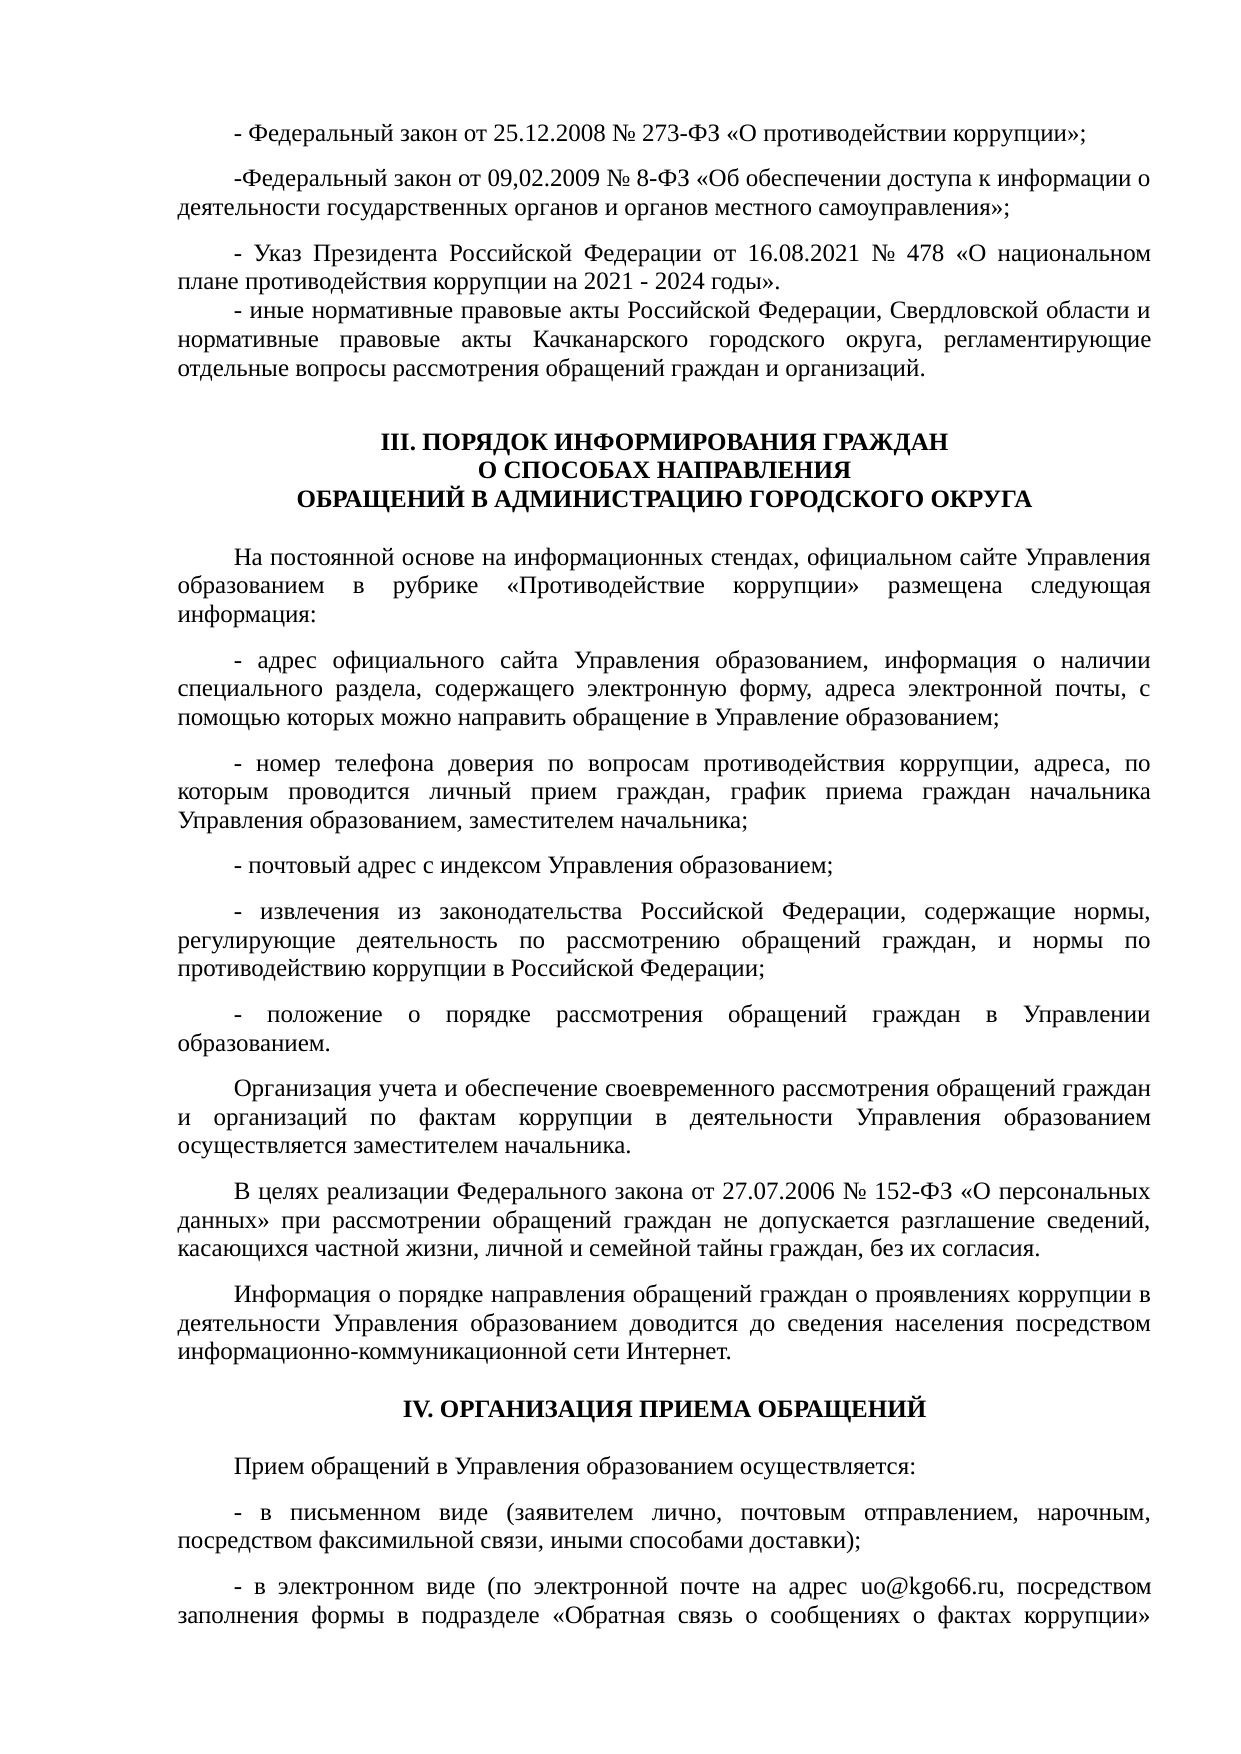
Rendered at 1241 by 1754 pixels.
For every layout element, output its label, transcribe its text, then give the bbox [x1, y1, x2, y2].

text О СПОСОБАХ НАПРАВЛЕНИЯ [177, 456, 1152, 484]
text На постоянной основе на информационных стендах, официальном сайте Управления образованием в рубрике «Противодействие коррупции» размещена следующая информация: [177, 542, 1152, 628]
text - Федеральный закон от 25.12.2008 № 273-ФЗ «О противодействии коррупции»; [177, 118, 1152, 147]
text III. ПОРЯДОК ИНФОРМИРОВАНИЯ ГРАЖДАН [177, 427, 1152, 456]
text - иные нормативные правовые акты Российской Федерации, Свердловской области и нормативные правовые акты Качканарского городского округа, регламентирующие отдельные вопросы рассмотрения обращений граждан и организаций. [177, 295, 1152, 381]
text - извлечения из законодательства Российской Федерации, содержащие нормы, регулирующие деятельность по рассмотрению обращений граждан, и нормы по противодействию коррупции в Российской Федерации; [177, 896, 1152, 982]
text В целях реализации Федерального закона от 27.07.2006 № 152-ФЗ «О персональных данных» при рассмотрении обращений граждан не допускается разглашение сведений, касающихся частной жизни, личной и семейной тайны граждан, без их согласия. [177, 1176, 1152, 1262]
text Прием обращений в Управления образованием осуществляется: [177, 1451, 1152, 1480]
text -Федеральный закон от 09,02.2009 № 8-ФЗ «Об обеспечении доступа к информации о деятельности государственных органов и органов местного самоуправления»; [177, 163, 1152, 221]
text ОБРАЩЕНИЙ В АДМИНИСТРАЦИЮ ГОРОДСКОГО ОКРУГА [177, 484, 1152, 513]
text - почтовый адрес с индексом Управления образованием; [177, 851, 1152, 879]
text - положение о порядке рассмотрения обращений граждан в Управлении образованием. [177, 999, 1152, 1056]
text - Указ Президента Российской Федерации от 16.08.2021 № 478 «О национальном плане противодействия коррупции на 2021 - 2024 годы». [177, 238, 1152, 295]
text Информация о порядке направления обращений граждан о проявлениях коррупции в деятельности Управления образованием доводится до сведения населения посредством информационно-коммуникационной сети Интернет. [177, 1279, 1152, 1365]
text - номер телефона доверия по вопросам противодействия коррупции, адреса, по которым проводится личный прием граждан, график приема граждан начальника Управления образованием, заместителем начальника; [177, 748, 1152, 834]
text Организация учета и обеспечение своевременного рассмотрения обращений граждан и организаций по фактам коррупции в деятельности Управления образованием осуществляется заместителем начальника. [177, 1073, 1152, 1159]
text - в письменном виде (заявителем лично, почтовым отправлением, нарочным, посредством факсимильной связи, иными способами доставки); [177, 1497, 1152, 1554]
text - адрес официального сайта Управления образованием, информация о наличии специального раздела, содержащего электронную форму, адреса электронной почты, с помощью которых можно направить обращение в Управление образованием; [177, 645, 1152, 731]
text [177, 1571, 1152, 1628]
text IV. ОРГАНИЗАЦИЯ ПРИЕМА ОБРАЩЕНИЙ [177, 1394, 1152, 1423]
